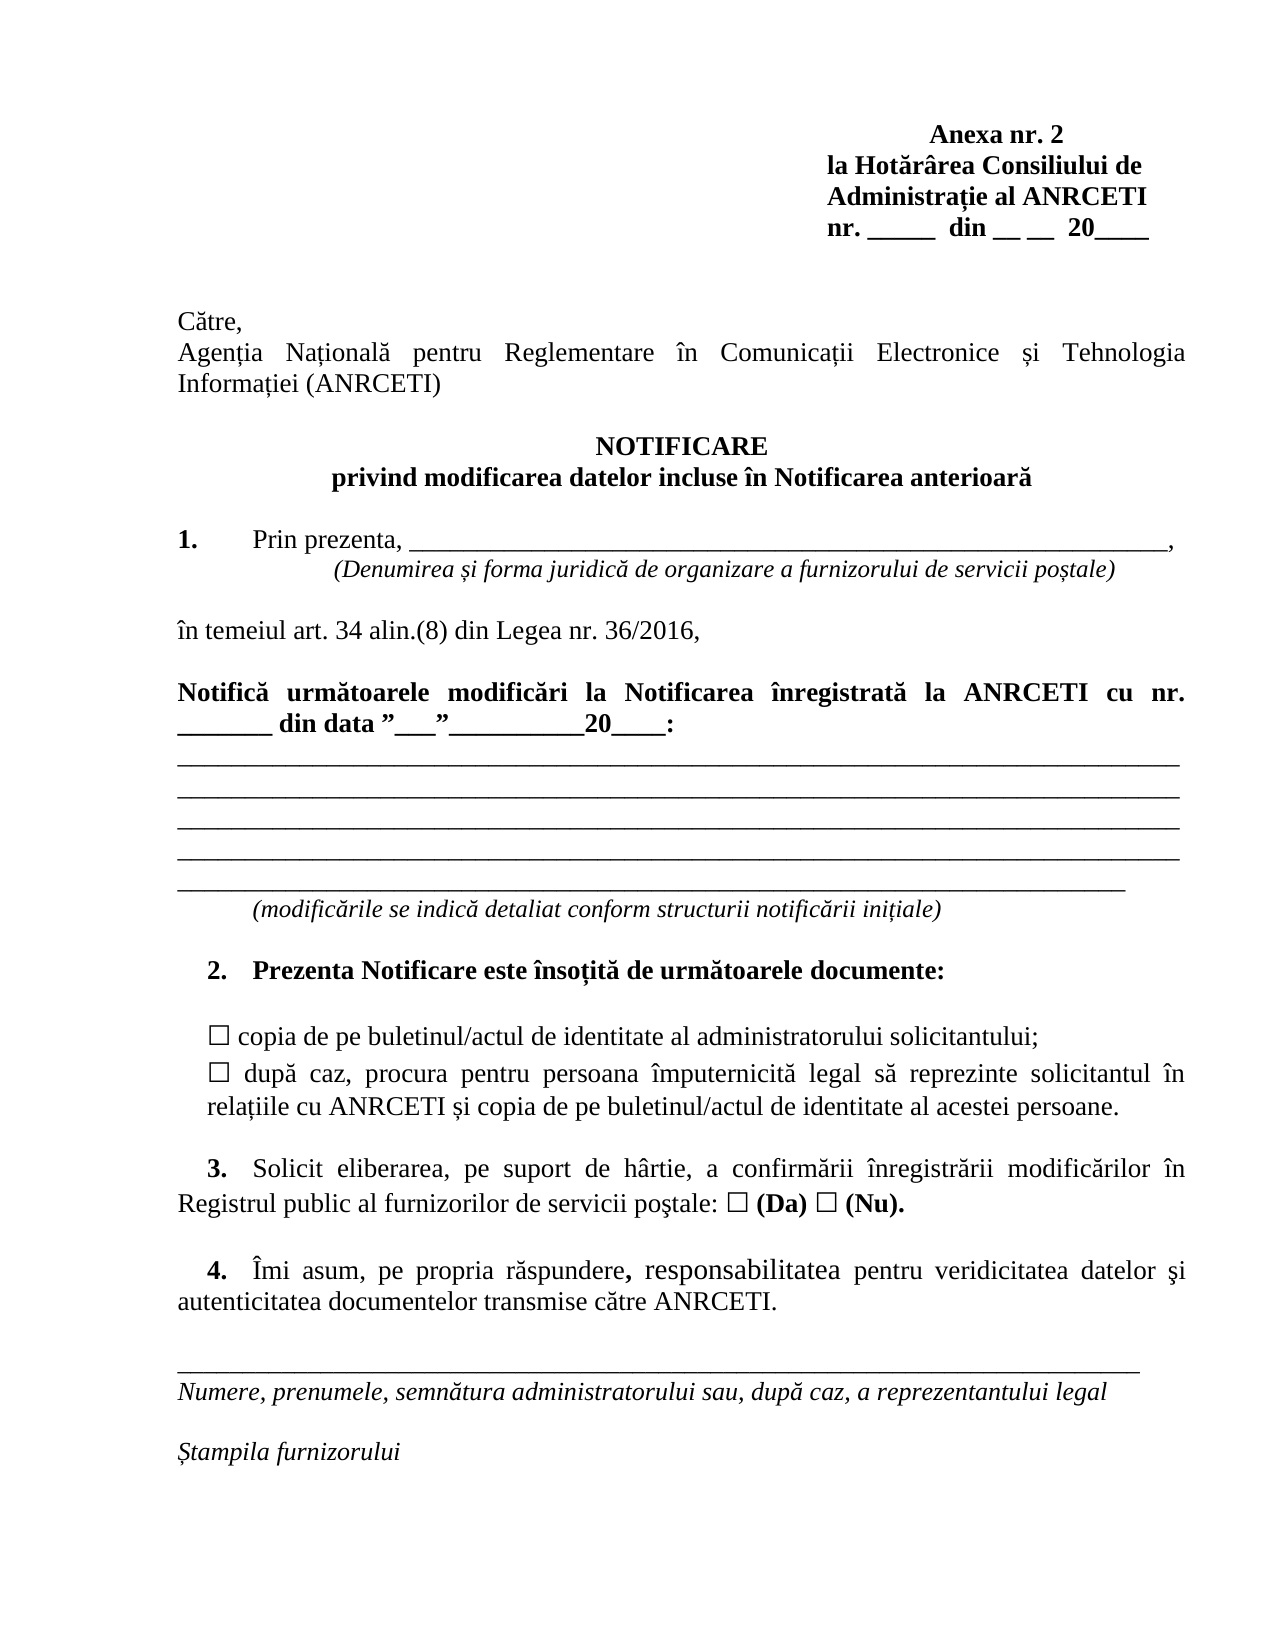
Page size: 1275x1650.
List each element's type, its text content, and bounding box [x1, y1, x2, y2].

text în temeiul art. 34 alin.(8) din Legea nr. 36/2016, [177, 614, 1186, 645]
text Numere, prenumele, semnătura administratorului sau, după caz, a reprezentantului legal [177, 1376, 1186, 1406]
list Prin prezenta, ________________________________________________________, [177, 523, 1186, 554]
text Ștampila furnizorului [177, 1436, 1186, 1466]
text ☐ după caz, procura pentru persoana împuternicită legal să reprezinte solicitantul în relațiile cu ANRCETI și copia de pe buletinul/actul de identitate al acestei persoane. [207, 1053, 1186, 1121]
text Agenția Națională pentru Reglementare în Comunicații Electronice și Tehnologia Informației (ANRCETI) [177, 336, 1186, 398]
text Către, [177, 305, 1186, 336]
text nr. _____ din __ __ 20____ [827, 212, 1186, 243]
list Prezenta Notificare este însoțită de următoarele documente: [177, 954, 1186, 985]
text (modificările se indică detaliat conform structurii notificării inițiale) [252, 894, 1186, 923]
text (Denumirea și forma juridică de organizare a furnizorului de servicii poștale) [327, 554, 1186, 583]
text Notifică următoarele modificări la Notificarea înregistrată la ANRCETI cu nr. _______ din data ”___”__________20____: [177, 676, 1186, 739]
text ______________________________________________________________________________________________________________________________________________________________________________________________________________________________________________________________________________________________________________________________________________________________________________ [177, 739, 1186, 894]
list Îmi asum, pe propria răspundere, responsabilitatea pentru veridicitatea datelor şi autenticitatea documentelor transmise către ANRCETI. [177, 1252, 1186, 1316]
text la Hotărârea Consiliului de Administrație al ANRCETI [827, 149, 1186, 212]
text __________________________________________________________________________ [177, 1346, 1186, 1376]
text Anexa nr. 2 [827, 118, 1166, 149]
text NOTIFICARE [177, 429, 1186, 461]
list Solicit eliberarea, pe suport de hârtie, a confirmării înregistrării modificărilor în Registrul public al furnizorilor de servicii poştale: ☐ (Da) ☐ (Nu). [177, 1153, 1186, 1221]
text privind modificarea datelor incluse în Notificarea anterioară [177, 461, 1186, 492]
text ☐ copia de pe buletinul/actul de identitate al administratorului solicitantului; [207, 1017, 1186, 1053]
